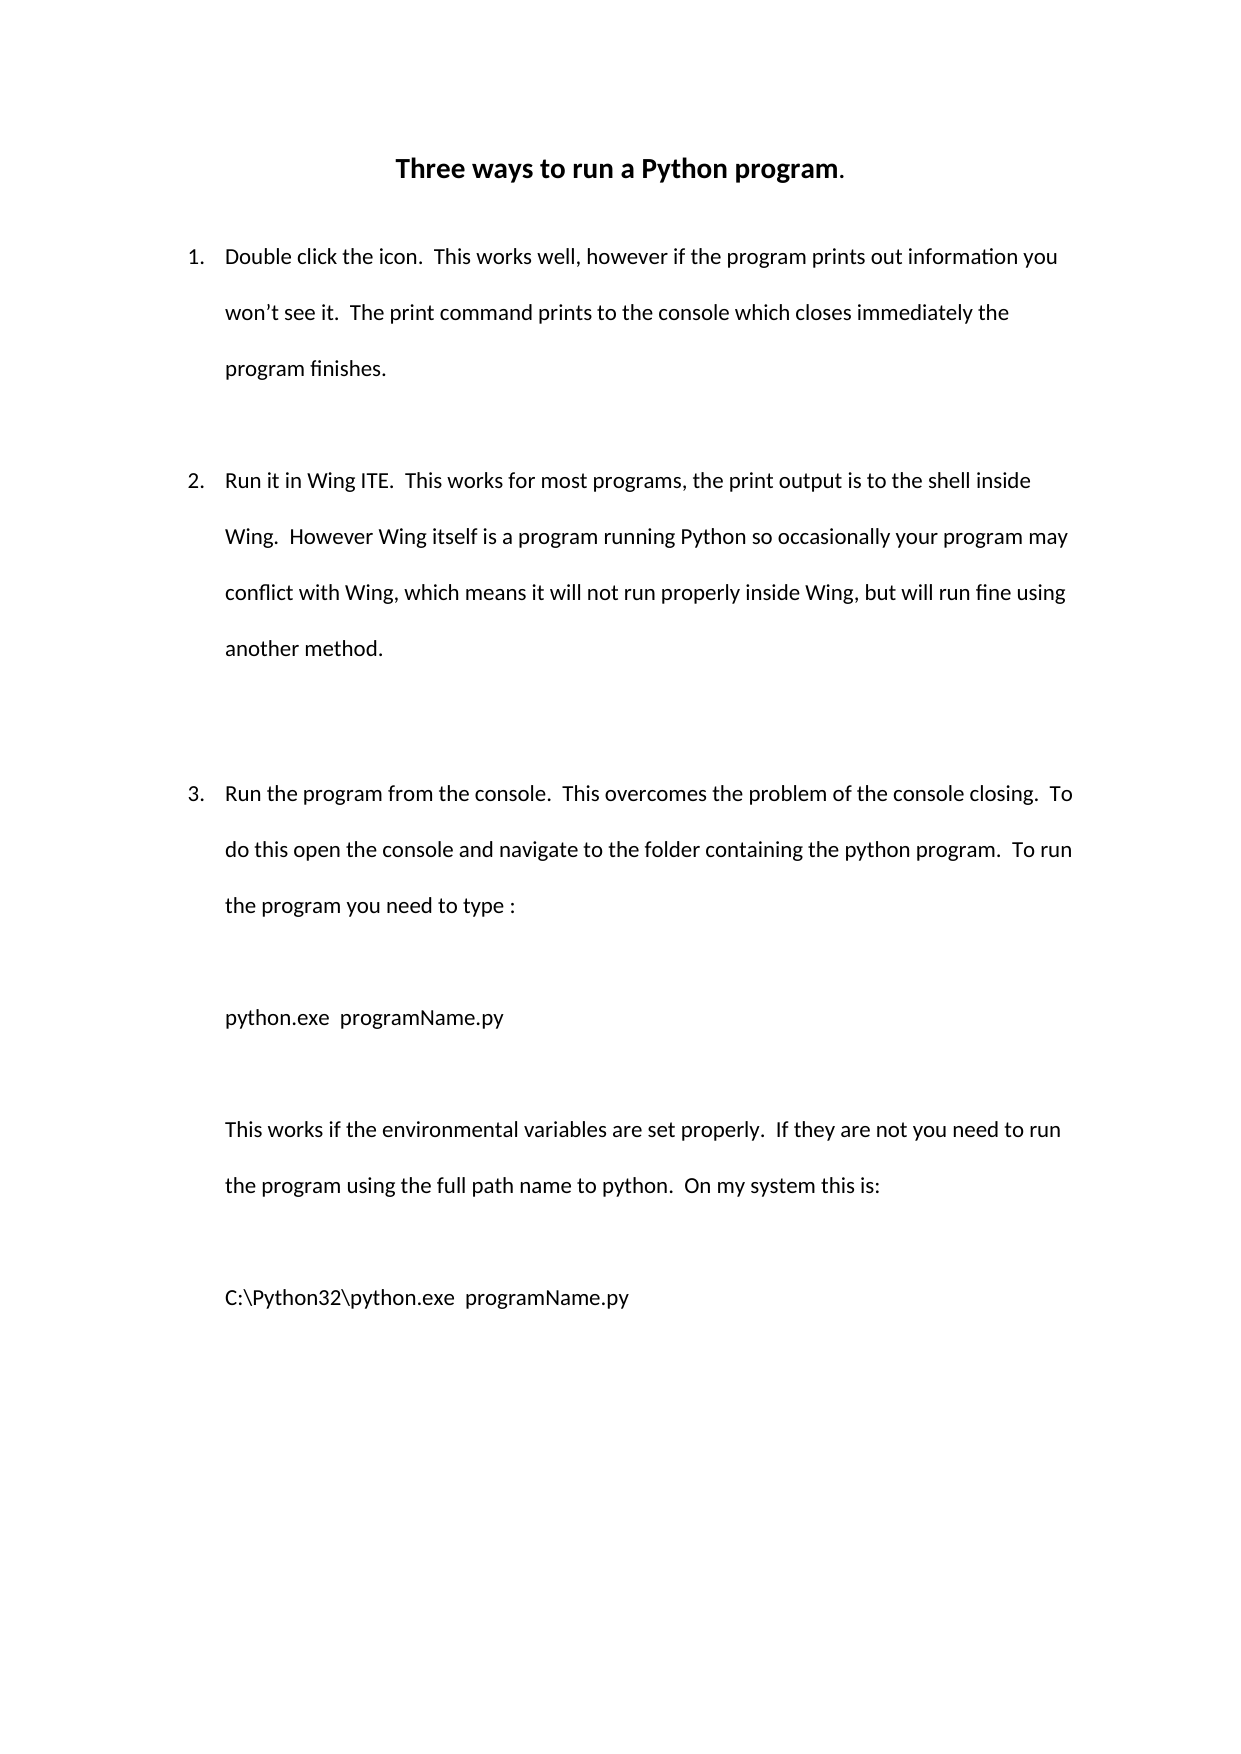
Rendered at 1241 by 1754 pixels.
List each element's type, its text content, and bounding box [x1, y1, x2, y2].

list Run the program from the console. This overcomes the problem of the console closing. To do this open the console and navigate to the folder containing the python program. To run the program you need to type : [187, 779, 1090, 919]
list This works if the environmental variables are set properly. If they are not you need to run the program using the full path name to python. On my system this is: [225, 1115, 1090, 1199]
list python.exe programName.py [225, 1003, 1090, 1031]
list Double click the icon. This works well, however if the program prints out information you won’t see it. The print command prints to the console which closes immediately the program finishes. [187, 242, 1090, 382]
list C:\Python32\python.exe programName.py [225, 1283, 1090, 1311]
text Three ways to run a Python program. [150, 150, 1090, 186]
list Run it in Wing ITE. This works for most programs, the print output is to the shell inside Wing. However Wing itself is a program running Python so occasionally your program may conflict with Wing, which means it will not run properly inside Wing, but will run fine using another method. [187, 466, 1090, 662]
